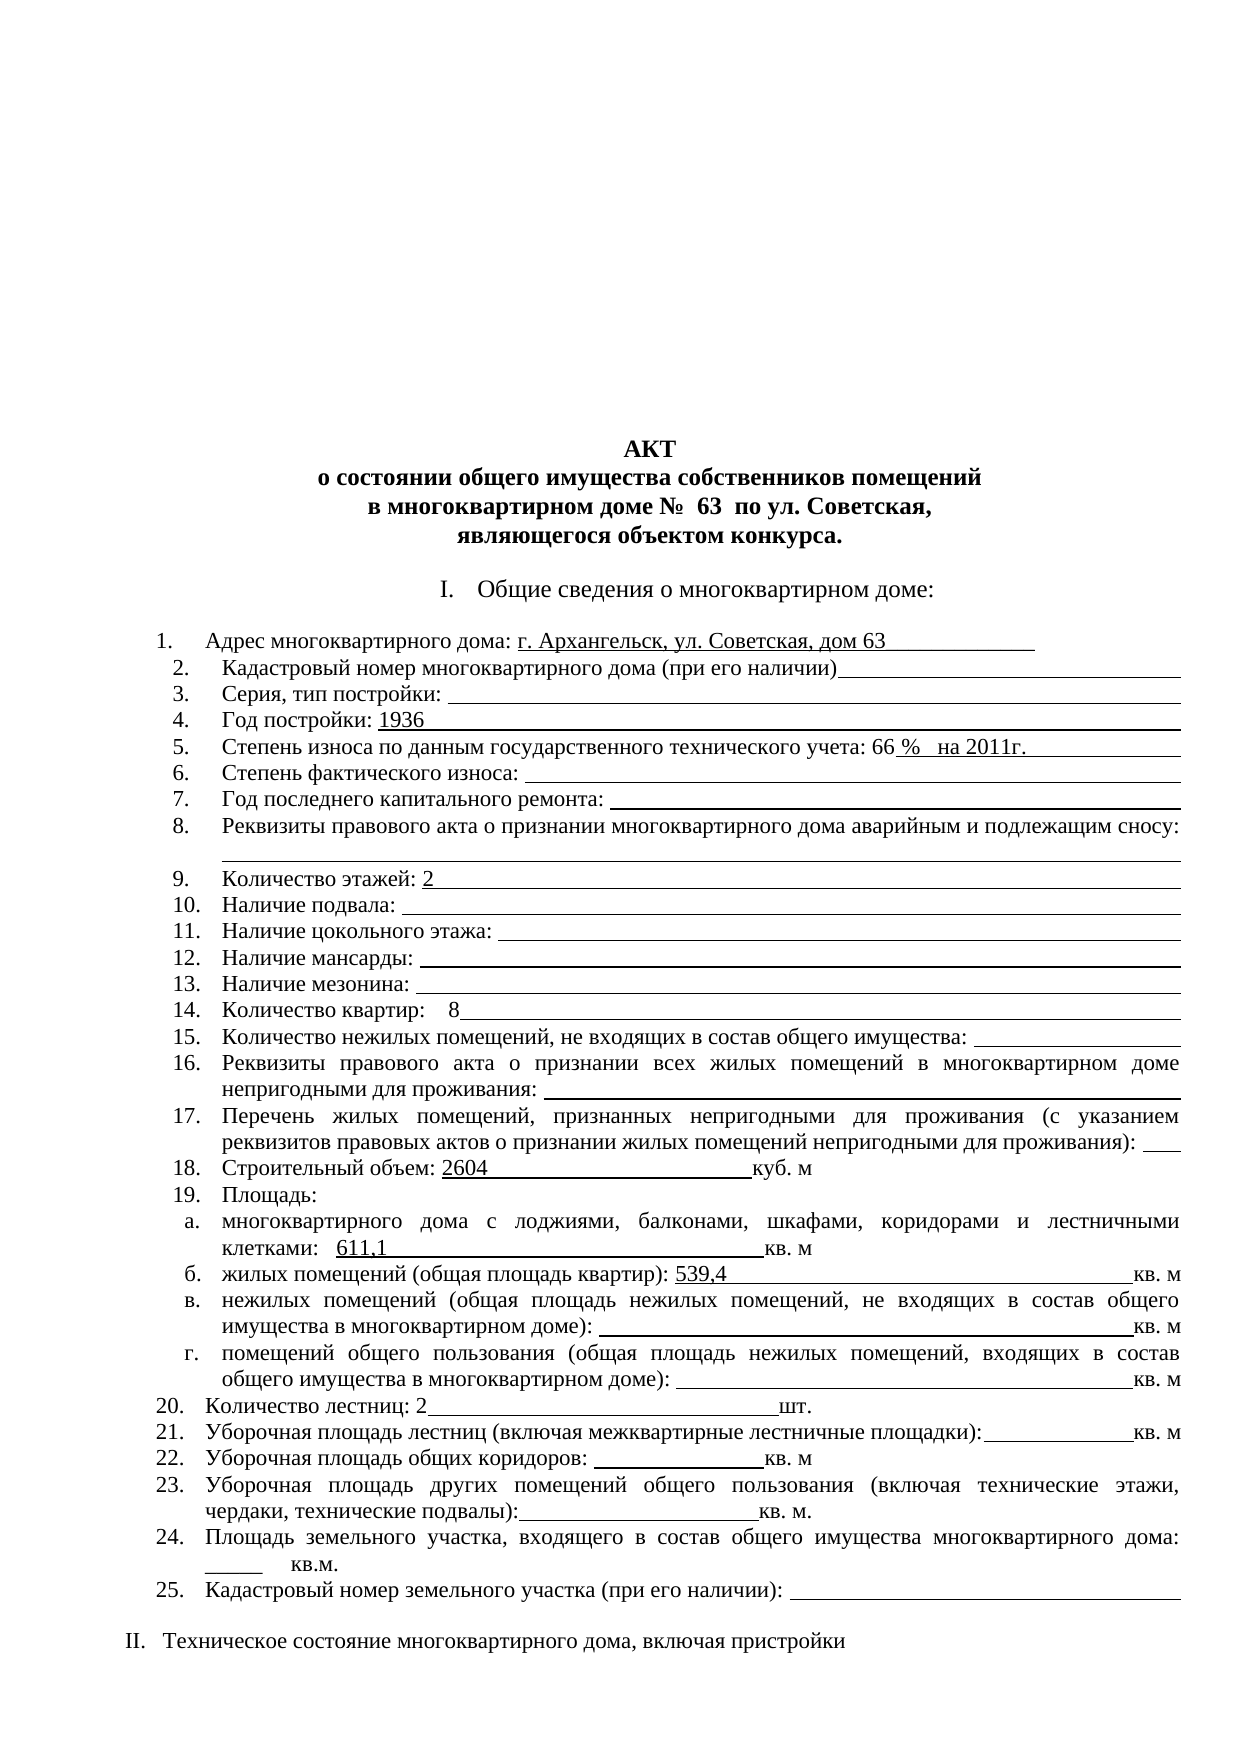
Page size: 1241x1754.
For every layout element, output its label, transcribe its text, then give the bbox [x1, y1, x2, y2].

list Количество этажей: 2 [172, 864, 1181, 891]
list Строительный объем: 2604 куб. м [172, 1154, 1181, 1181]
list Наличие мезонина: [172, 970, 1181, 996]
list Год постройки: 1936 [172, 706, 1181, 733]
list Кадастровый номер земельного участка (при его наличии): [156, 1576, 1181, 1602]
list Серия, тип постройки: [172, 680, 1181, 706]
list жилых помещений (общая площадь квартир): 539,4 кв. м [184, 1260, 1181, 1286]
list Реквизиты правового акта о признании многоквартирного дома аварийным и подлежащим сносу: [172, 812, 1181, 864]
list Степень износа по данным государственного технического учета: 66 % на 2011г. [172, 733, 1181, 759]
list нежилых помещений (общая площадь нежилых помещений, не входящих в состав общего имущества в многоквартирном доме): кв. м [184, 1286, 1181, 1339]
list многоквартирного дома с лоджиями, балконами, шкафами, коридорами и лестничными клетками: 611,1 кв. м [184, 1207, 1181, 1260]
list Год последнего капитального ремонта: [172, 786, 1181, 812]
list Общие сведения о многоквартирном доме: [193, 574, 1181, 602]
list Техническое состояние многоквартирного дома, включая пристройки [125, 1627, 1181, 1654]
list Количество квартир: 8 [172, 996, 1181, 1023]
text в многоквартирном доме № 63 по ул. Советская, [118, 491, 1181, 520]
list Наличие цокольного этажа: [172, 917, 1181, 944]
text являющегося объектом конкурса. [118, 520, 1181, 549]
list Уборочная площадь лестниц (включая межквартирные лестничные площадки): кв. м [156, 1418, 1181, 1444]
list Наличие мансарды: [172, 944, 1181, 970]
list Количество нежилых помещений, не входящих в состав общего имущества: [172, 1023, 1181, 1049]
list Уборочная площадь других помещений общего пользования (включая технические этажи, чердаки, технические подвалы): кв. м. [156, 1471, 1181, 1523]
text АКТ [118, 434, 1181, 462]
list Площадь земельного участка, входящего в состав общего имущества многоквартирного дома: _____ кв.м. [156, 1523, 1181, 1576]
list Степень фактического износа: [172, 759, 1181, 786]
text о состоянии общего имущества собственников помещений [118, 462, 1181, 491]
list Адрес многоквартирного дома: г. Архангельск, ул. Советская, дом 63_____________ [156, 627, 1181, 654]
list помещений общего пользования (общая площадь нежилых помещений, входящих в состав общего имущества в многоквартирном доме): кв. м [184, 1339, 1181, 1392]
list Площадь: [172, 1181, 1181, 1207]
list Перечень жилых помещений, признанных непригодными для проживания (с указанием реквизитов правовых актов о признании жилых помещений непригодными для проживания): [172, 1102, 1181, 1154]
list Реквизиты правового акта о признании всех жилых помещений в многоквартирном доме непригодными для проживания: [172, 1049, 1181, 1102]
list Уборочная площадь общих коридоров: кв. м [156, 1444, 1181, 1471]
list Наличие подвала: [172, 891, 1181, 917]
list Количество лестниц: 2 шт. [156, 1392, 1181, 1418]
list Кадастровый номер многоквартирного дома (при его наличии) [172, 654, 1181, 680]
